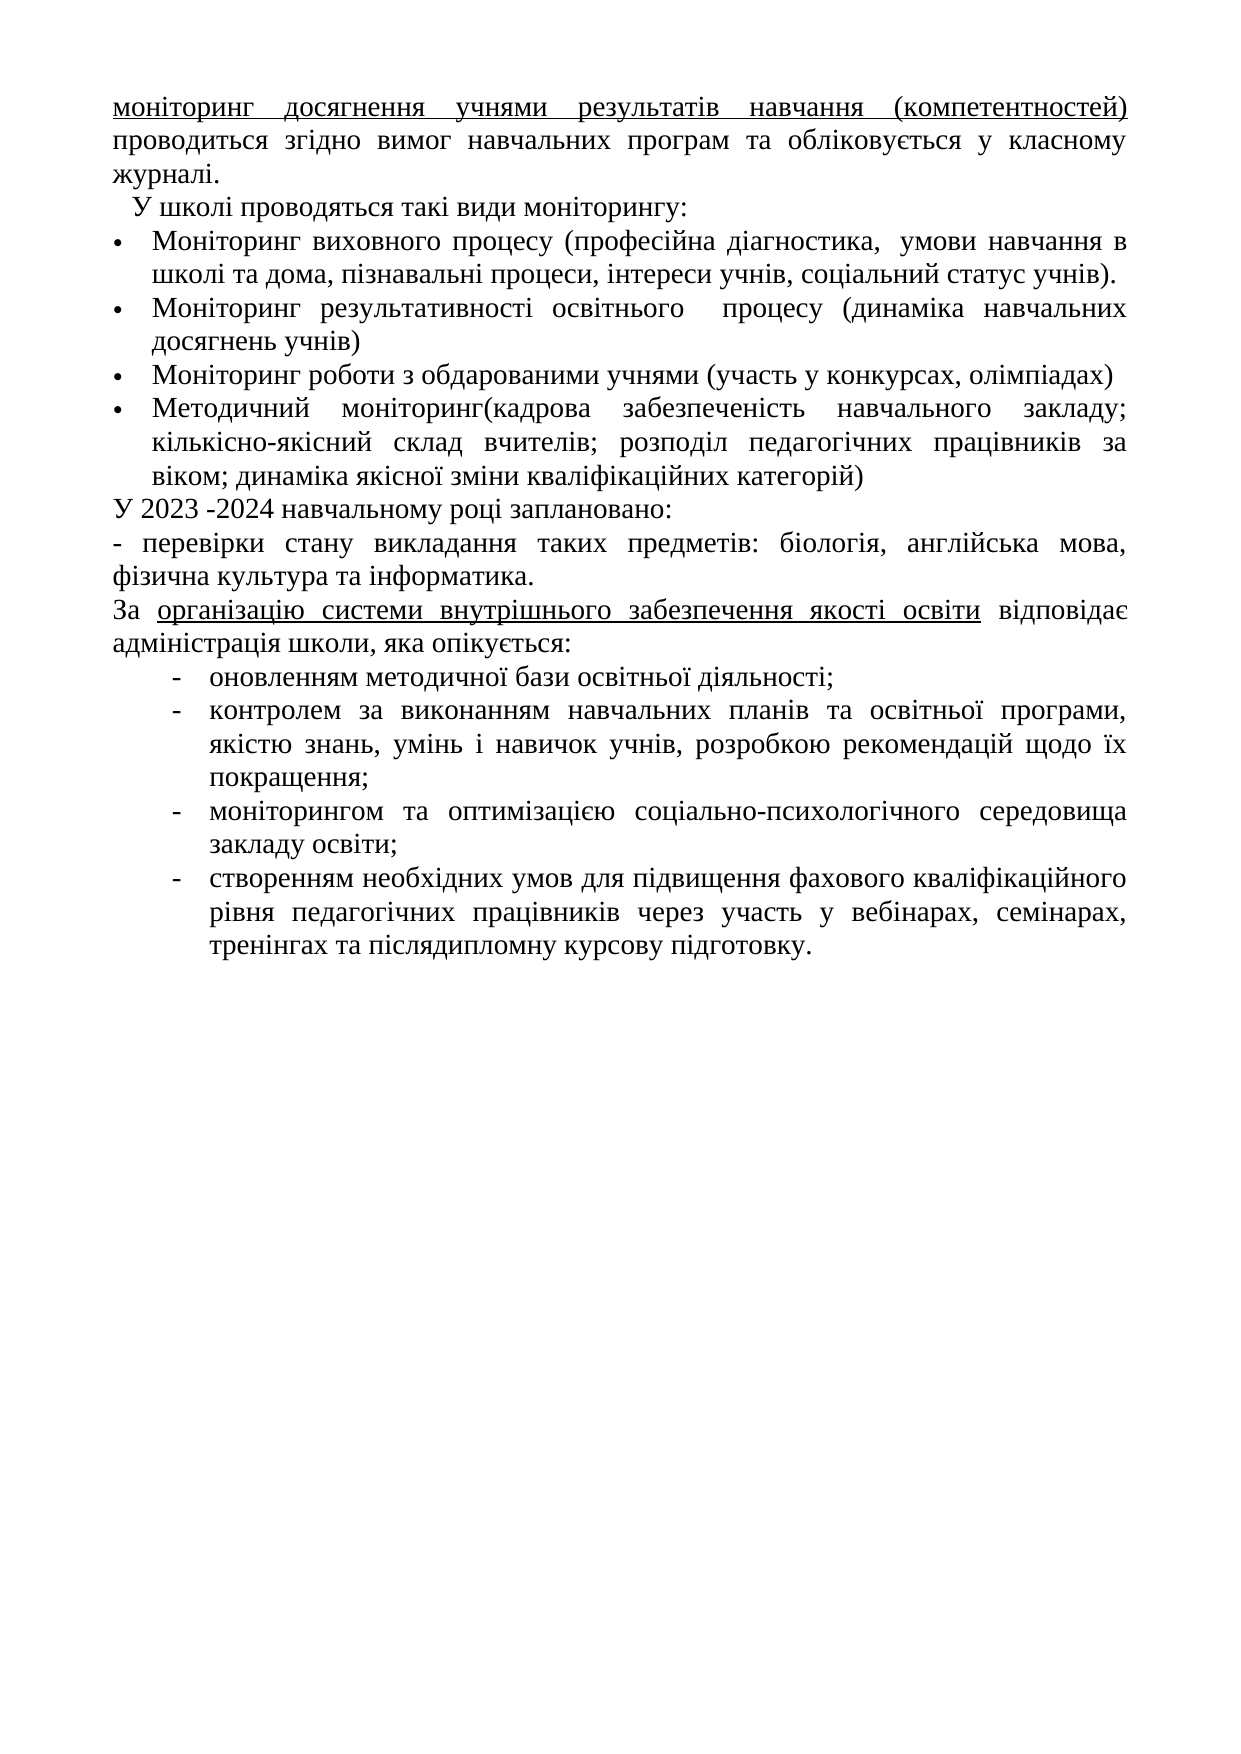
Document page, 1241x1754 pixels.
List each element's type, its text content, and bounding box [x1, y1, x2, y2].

list Моніторинг результативності освітнього процесу (динаміка навчальних досягнень учнів) [114, 290, 1128, 357]
list моніторингом та оптимізацією соціально-психологічного середовища закладу освіти; [172, 793, 1128, 860]
text моніторинг досягнення учнями результатів навчання (компетентностей) проводиться згідно вимог навчальних програм та обліковується у класному журналі. [112, 89, 1128, 118]
list Методичний моніторинг(кадрова забезпеченість навчального закладу; кількісно-якісний склад вчителів; розподіл педагогічних працівників за віком; динаміка якісної зміни кваліфікаційних категорій) [114, 391, 1128, 491]
list Моніторинг роботи з обдарованими учнями (участь у конкурсах, олімпіадах) [114, 357, 1128, 391]
text моніторинг досягнення учнями результатів навчання (компетентностей) проводиться згідно вимог навчальних програм та обліковується у класному журналі. [112, 119, 1128, 189]
text У 2023 -2024 навчальному році заплановано: [112, 491, 1128, 525]
list Моніторинг виховного процесу (професійна діагностика, умови навчання в школі та дома, пізнавальні процеси, інтереси учнів, соціальний статус учнів). [114, 223, 1128, 290]
list контролем за виконанням навчальних планів та освітньої програми, якістю знань, умінь і навичок учнів, розробкою рекомендацій щодо їх покращення; [172, 692, 1128, 793]
list створенням необхідних умов для підвищення фахового кваліфікаційного рівня педагогічних працівників через участь у вебінарах, семінарах, тренінгах та післядипломну курсову підготовку. [172, 860, 1128, 961]
text За організацію системи внутрішнього забезпечення якості освіти відповідає адміністрація школи, яка опікується: [112, 592, 1128, 659]
list оновленням методичної бази освітньої діяльності; [172, 659, 1128, 692]
text У школі проводяться такі види моніторингу: [131, 189, 1128, 223]
text - перевірки стану викладання таких предметів: біологія, англійська мова, фізична культура та інформатика. [112, 525, 1128, 592]
